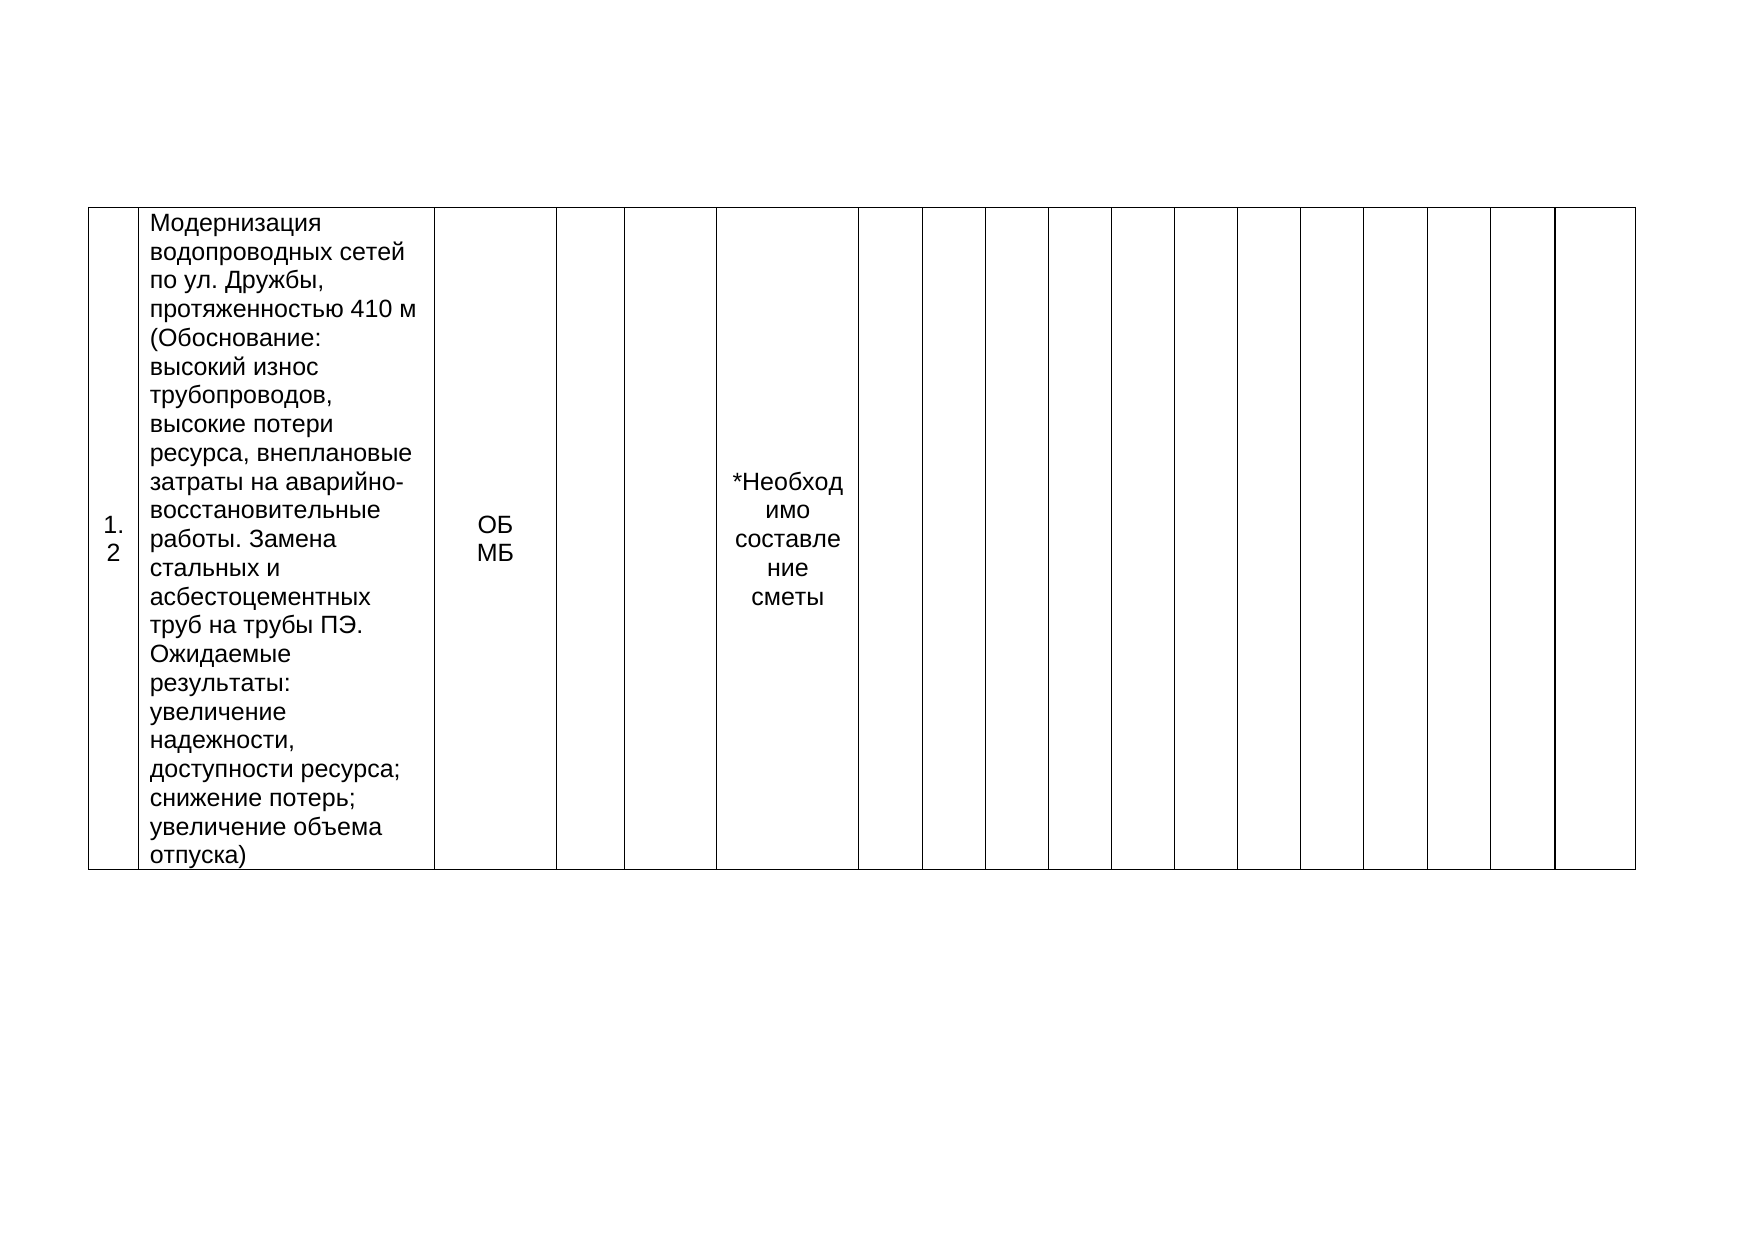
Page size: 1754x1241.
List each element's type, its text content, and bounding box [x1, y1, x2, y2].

table_cell [859, 208, 922, 869]
table_cell [625, 208, 716, 869]
table_cell [923, 208, 985, 869]
table_cell [1491, 208, 1554, 869]
table_cell [1112, 208, 1174, 869]
table_cell [1556, 208, 1635, 869]
table_cell 1.2 [89, 208, 138, 869]
table_cell [1428, 208, 1490, 869]
table_cell *Необходимо составление сметы [717, 208, 858, 869]
table_cell [1049, 208, 1111, 869]
table_cell [1301, 208, 1363, 869]
table_cell Модернизация водопроводных сетей по ул. Дружбы, протяженностью (Обоснование: высокий износ трубопроводов, высокие потери ресурса, внеплановые затраты на аварийно-восстановительные работы. Замена стальных и асбестоцементных труб на трубы ПЭ. Ожидаемые результаты: увеличение надежности, доступности ресурса; снижение потерь; увеличение объема отпуска) [139, 208, 434, 869]
table_cell ОБ МБ [435, 208, 556, 869]
table_cell [986, 208, 1048, 869]
table_cell [1238, 208, 1300, 869]
table_cell [1364, 208, 1427, 869]
table_cell [557, 208, 624, 869]
table_cell [1175, 208, 1237, 869]
